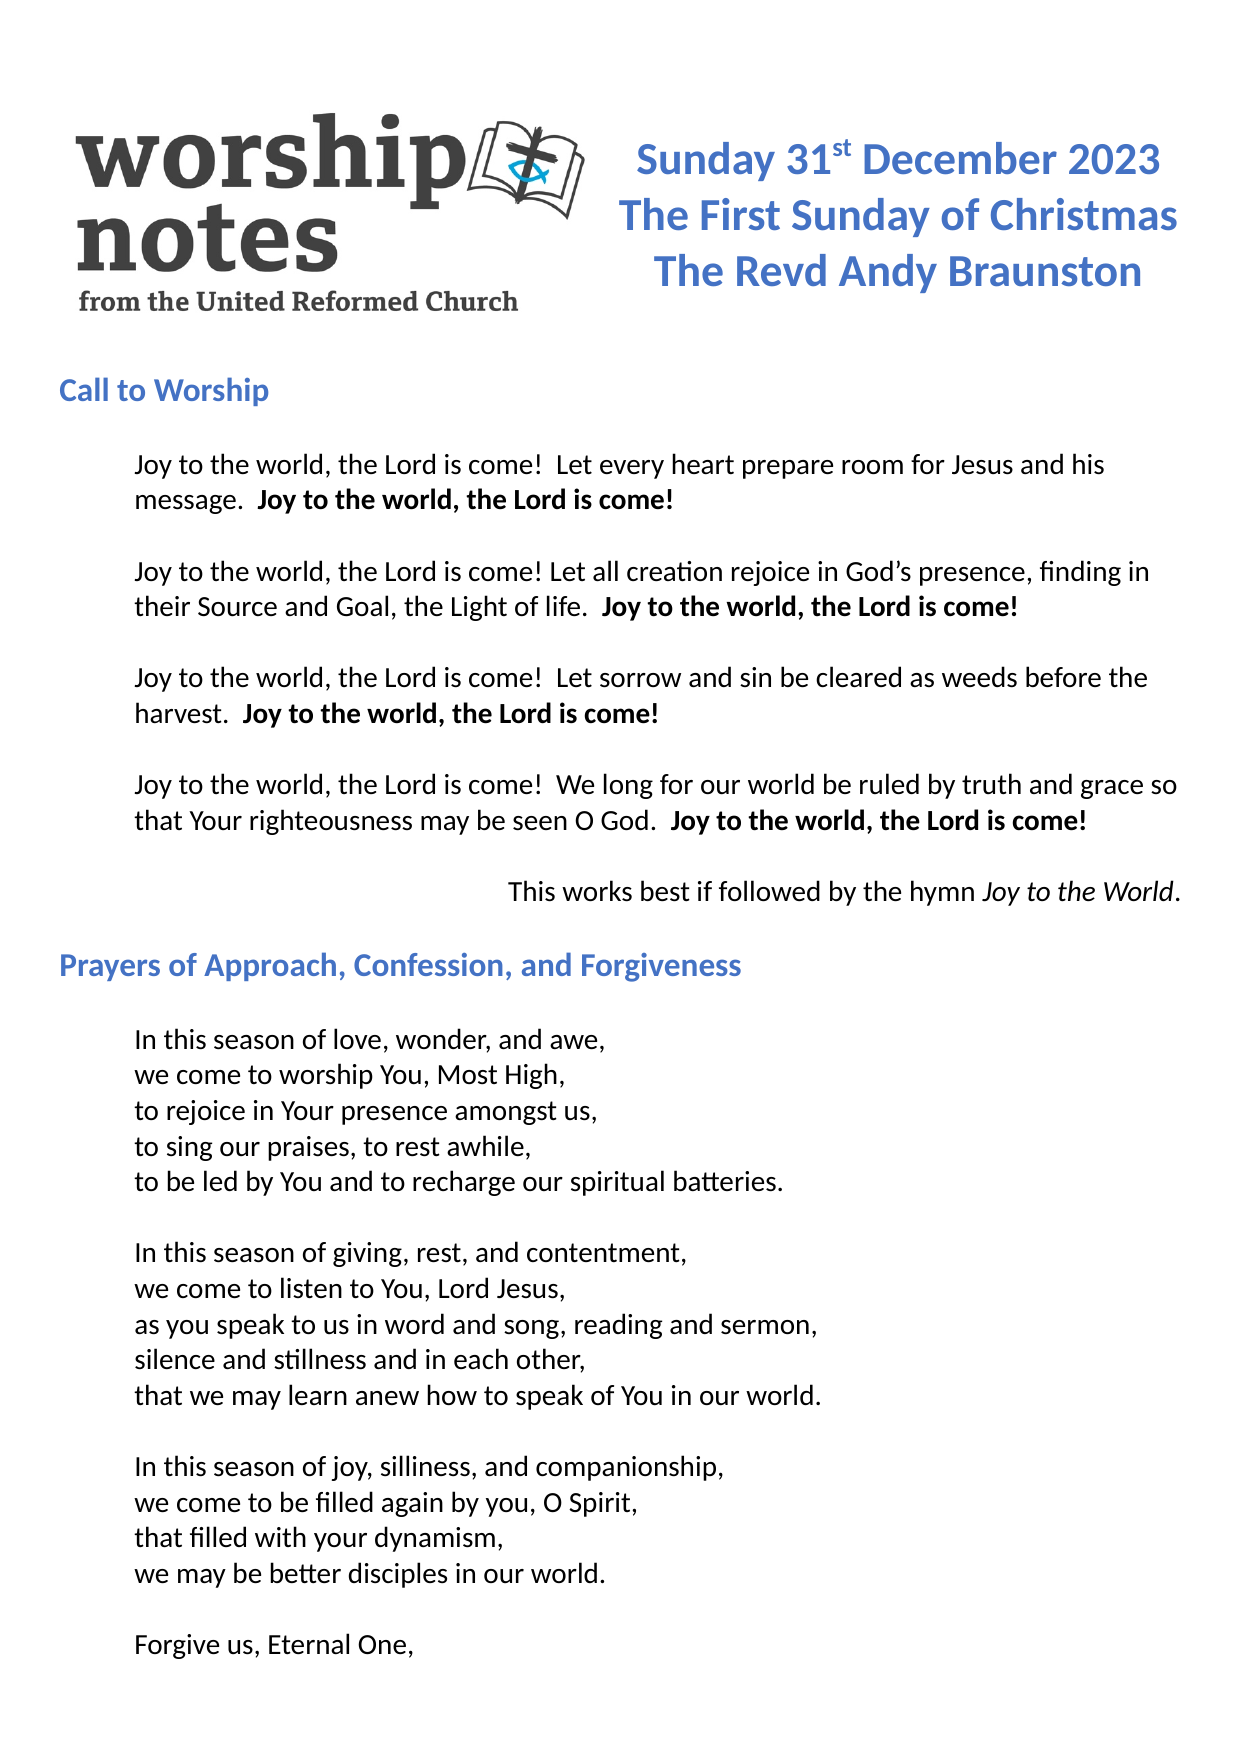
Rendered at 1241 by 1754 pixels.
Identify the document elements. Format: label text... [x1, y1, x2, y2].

text In this season of joy, silliness, and companionship, [59, 1448, 1181, 1484]
text to be led by You and to recharge our spiritual batteries. [59, 1163, 1181, 1199]
text we come to be filled again by you, O Spirit, [59, 1484, 1181, 1519]
text to sing our praises, to rest awhile, [59, 1128, 1181, 1163]
text that filled with your dynamism, [59, 1519, 1181, 1555]
text The Revd Andy Braunston [597, 242, 1181, 298]
text The First Sunday of Christmas [597, 186, 1181, 242]
picture [58, 94, 597, 332]
text we may be better disciples in our world. [59, 1555, 1181, 1591]
text silence and stillness and in each other, [59, 1341, 1181, 1377]
text Joy to the world, the Lord is come! Let all creation rejoice in God’s presence, finding in their Source and Goal, the Light of life. Joy to the world, the Lord is come! [134, 553, 1181, 624]
text Joy to the world, the Lord is come! We long for our world be ruled by truth and grace so that Your righteousness may be seen O God. Joy to the world, the Lord is come! [134, 766, 1181, 838]
text Prayers of Approach, Confession, and Forgiveness [59, 944, 1181, 985]
text In this season of love, wonder, and awe, [59, 1021, 1181, 1056]
text Sunday 31st December 2023 [597, 130, 1181, 186]
text Call to Worship [59, 369, 1181, 410]
text that we may learn anew how to speak of You in our world. [59, 1377, 1181, 1413]
text we come to worship You, Most High, [59, 1056, 1181, 1092]
text In this season of giving, rest, and contentment, [59, 1234, 1181, 1270]
text we come to listen to You, Lord Jesus, [59, 1270, 1181, 1306]
text Joy to the world, the Lord is come! Let sorrow and sin be cleared as weeds before the harvest. Joy to the world, the Lord is come! [134, 659, 1181, 731]
text Joy to the world, the Lord is come! Let every heart prepare room for Jesus and his message. Joy to the world, the Lord is come! [134, 446, 1181, 517]
text as you speak to us in word and song, reading and sermon, [59, 1306, 1181, 1341]
text Forgive us, Eternal One, [59, 1626, 1181, 1662]
text This works best if followed by the hymn Joy to the World. [59, 873, 1181, 909]
text to rejoice in Your presence amongst us, [59, 1092, 1181, 1128]
